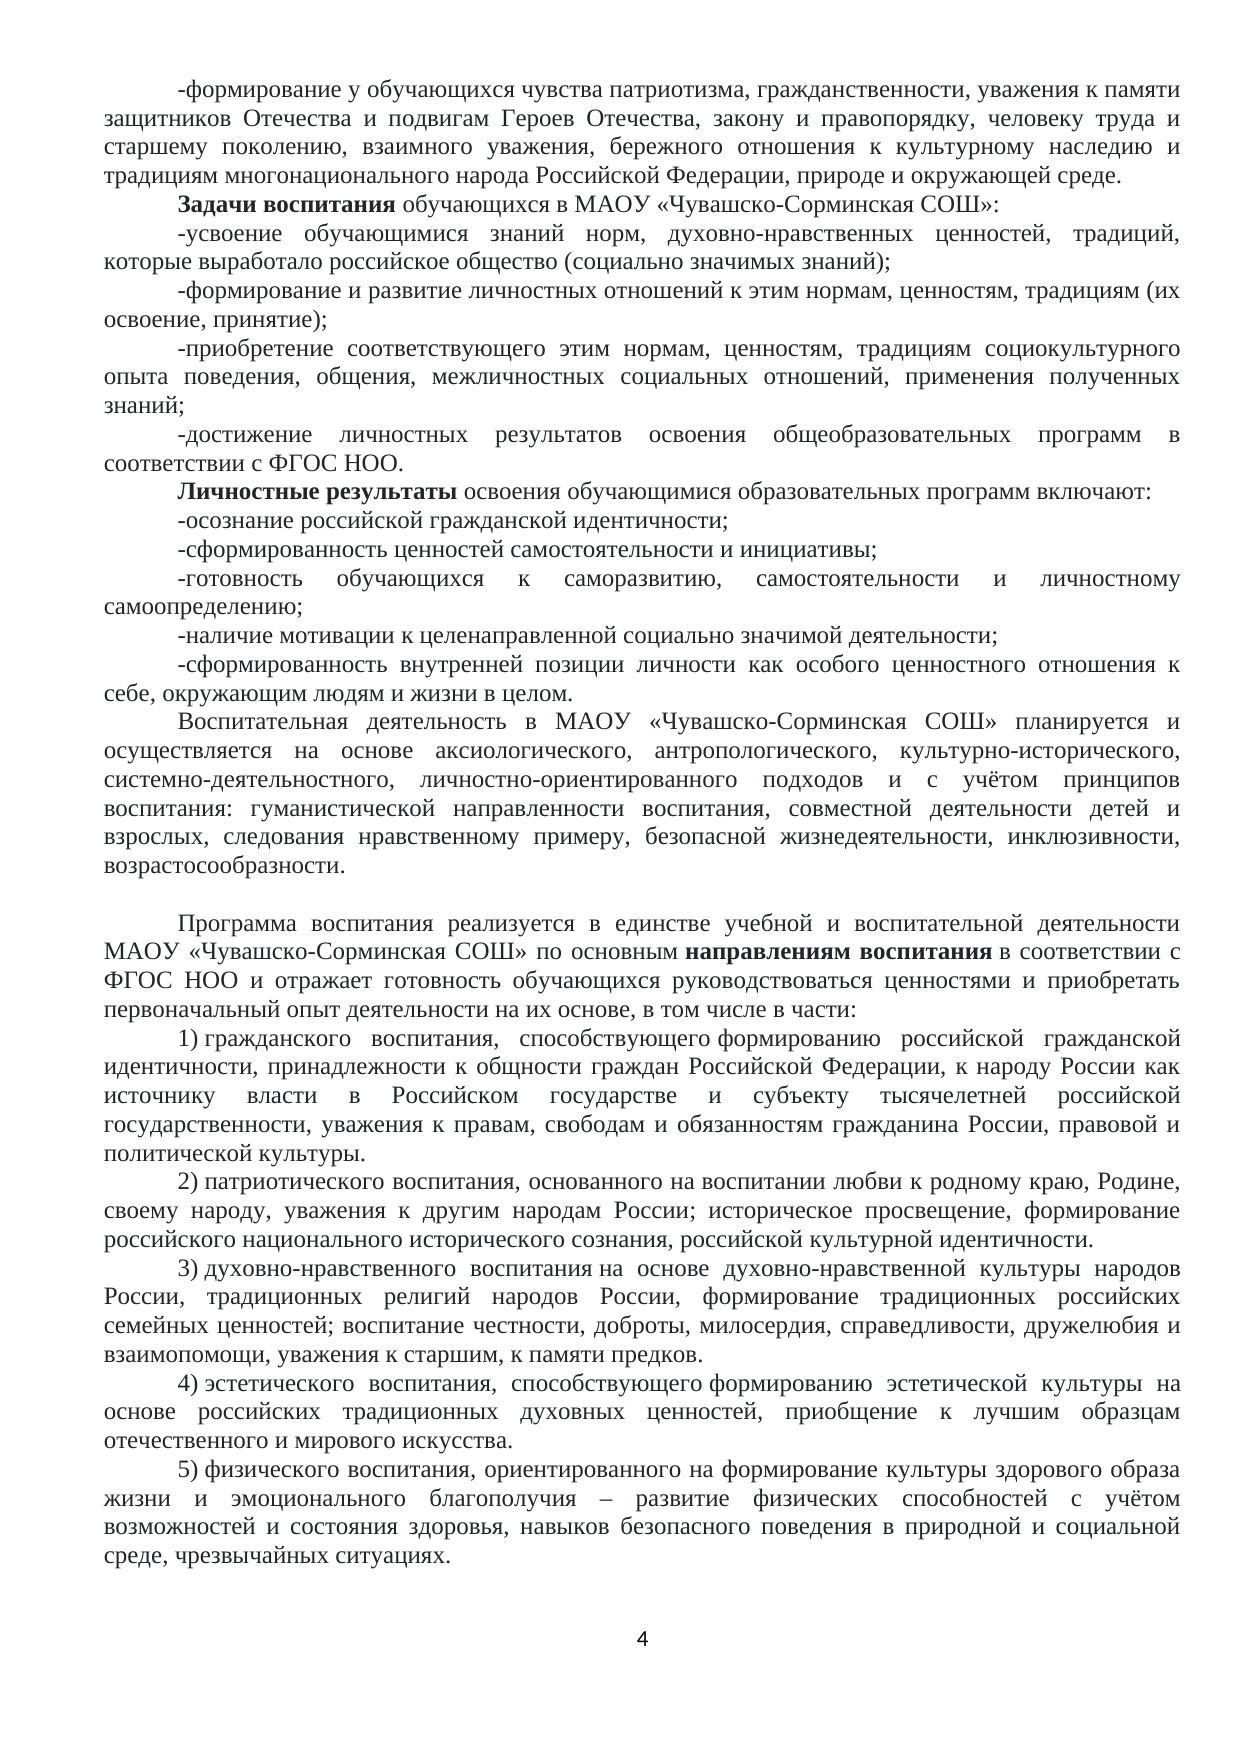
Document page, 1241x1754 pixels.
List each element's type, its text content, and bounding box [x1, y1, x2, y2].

text -сформированность ценностей самостоятельности и инициативы; [103, 534, 1181, 563]
text 1) гражданского воспитания, способствующего формированию российской гражданской идентичности, принадлежности к общности граждан Российской Федерации, к народу России как источнику власти в Российском государстве и субъекту тысячелетней российской государственности, уважения к правам, свободам и обязанностям гражданина России, правовой и политической культуры. [103, 1023, 1181, 1166]
text Задачи воспитания обучающихся в МАОУ «Чувашско-Сорминская СОШ»: [103, 189, 1181, 218]
text -готовность обучающихся к саморазвитию, самостоятельности и личностному самоопределению; [103, 563, 1181, 620]
text 4) эстетического воспитания, способствующего формированию эстетической культуры на основе российских традиционных духовных ценностей, приобщение к лучшим образцам отечественного и мирового искусства. [103, 1368, 1181, 1454]
text -достижение личностных результатов освоения общеобразовательных программ в соответствии с ФГОС НОО. [103, 419, 1181, 476]
text -формирование у обучающихся чувства патриотизма, гражданственности, уважения к памяти защитников Отечества и подвигам Героев Отечества, закону и правопорядку, человеку труда и старшему поколению, взаимного уважения, бережного отношения к культурному наследию и традициям многонационального народа Российской Федерации, природе и окружающей среде. [103, 74, 1181, 189]
text -формирование и развитие личностных отношений к этим нормам, ценностям, традициям (их освоение, принятие); [103, 275, 1181, 333]
text Программа воспитания реализуется в единстве учебной и воспитательной деятельности МАОУ «Чувашско-Сорминская СОШ» по основным направлениям воспитания в соответствии с ФГОС НОО и отражает готовность обучающихся руководствоваться ценностями и приобретать первоначальный опыт деятельности на их основе, в том числе в части: [103, 908, 1181, 1023]
text -приобретение соответствующего этим нормам, ценностям, традициям социокультурного опыта поведения, общения, межличностных социальных отношений, применения полученных знаний; [103, 333, 1181, 419]
text -сформированность внутренней позиции личности как особого ценностного отношения к себе, окружающим людям и жизни в целом. [103, 649, 1181, 706]
text -наличие мотивации к целенаправленной социально значимой деятельности; [103, 620, 1181, 649]
text Воспитательная деятельность в МАОУ «Чувашско-Сорминская СОШ» планируется и осуществляется на основе аксиологического, антропологического, культурно-исторического, системно-деятельностного, личностно-ориентированного подходов и с учётом принципов воспитания: гуманистической направленности воспитания, совместной деятельности детей и взрослых, следования нравственному примеру, безопасной жизнедеятельности, инклюзивности, возрастосообразности. [103, 706, 1181, 879]
text Личностные результаты освоения обучающимися образовательных программ включают: [103, 476, 1181, 505]
text 3) духовно-нравственного воспитания на основе духовно-нравственной культуры народов России, традиционных религий народов России, формирование традиционных российских семейных ценностей; воспитание честности, доброты, милосердия, справедливости, дружелюбия и взаимопомощи, уважения к старшим, к памяти предков. [103, 1253, 1181, 1368]
text 2) патриотического воспитания, основанного на воспитании любви к родному краю, Родине, своему народу, уважения к другим народам России; историческое просвещение, формирование российского национального исторического сознания, российской культурной идентичности. [103, 1166, 1181, 1253]
text 5) физического воспитания, ориентированного на формирование культуры здорового образа жизни и эмоционального благополучия – развитие физических способностей с учётом возможностей и состояния здоровья, навыков безопасного поведения в природной и социальной среде, чрезвычайных ситуациях. [103, 1454, 1181, 1569]
text -усвоение обучающимися знаний норм, духовно-нравственных ценностей, традиций, которые выработало российское общество (социально значимых знаний); [103, 218, 1181, 275]
text -осознание российской гражданской идентичности; [103, 505, 1181, 534]
